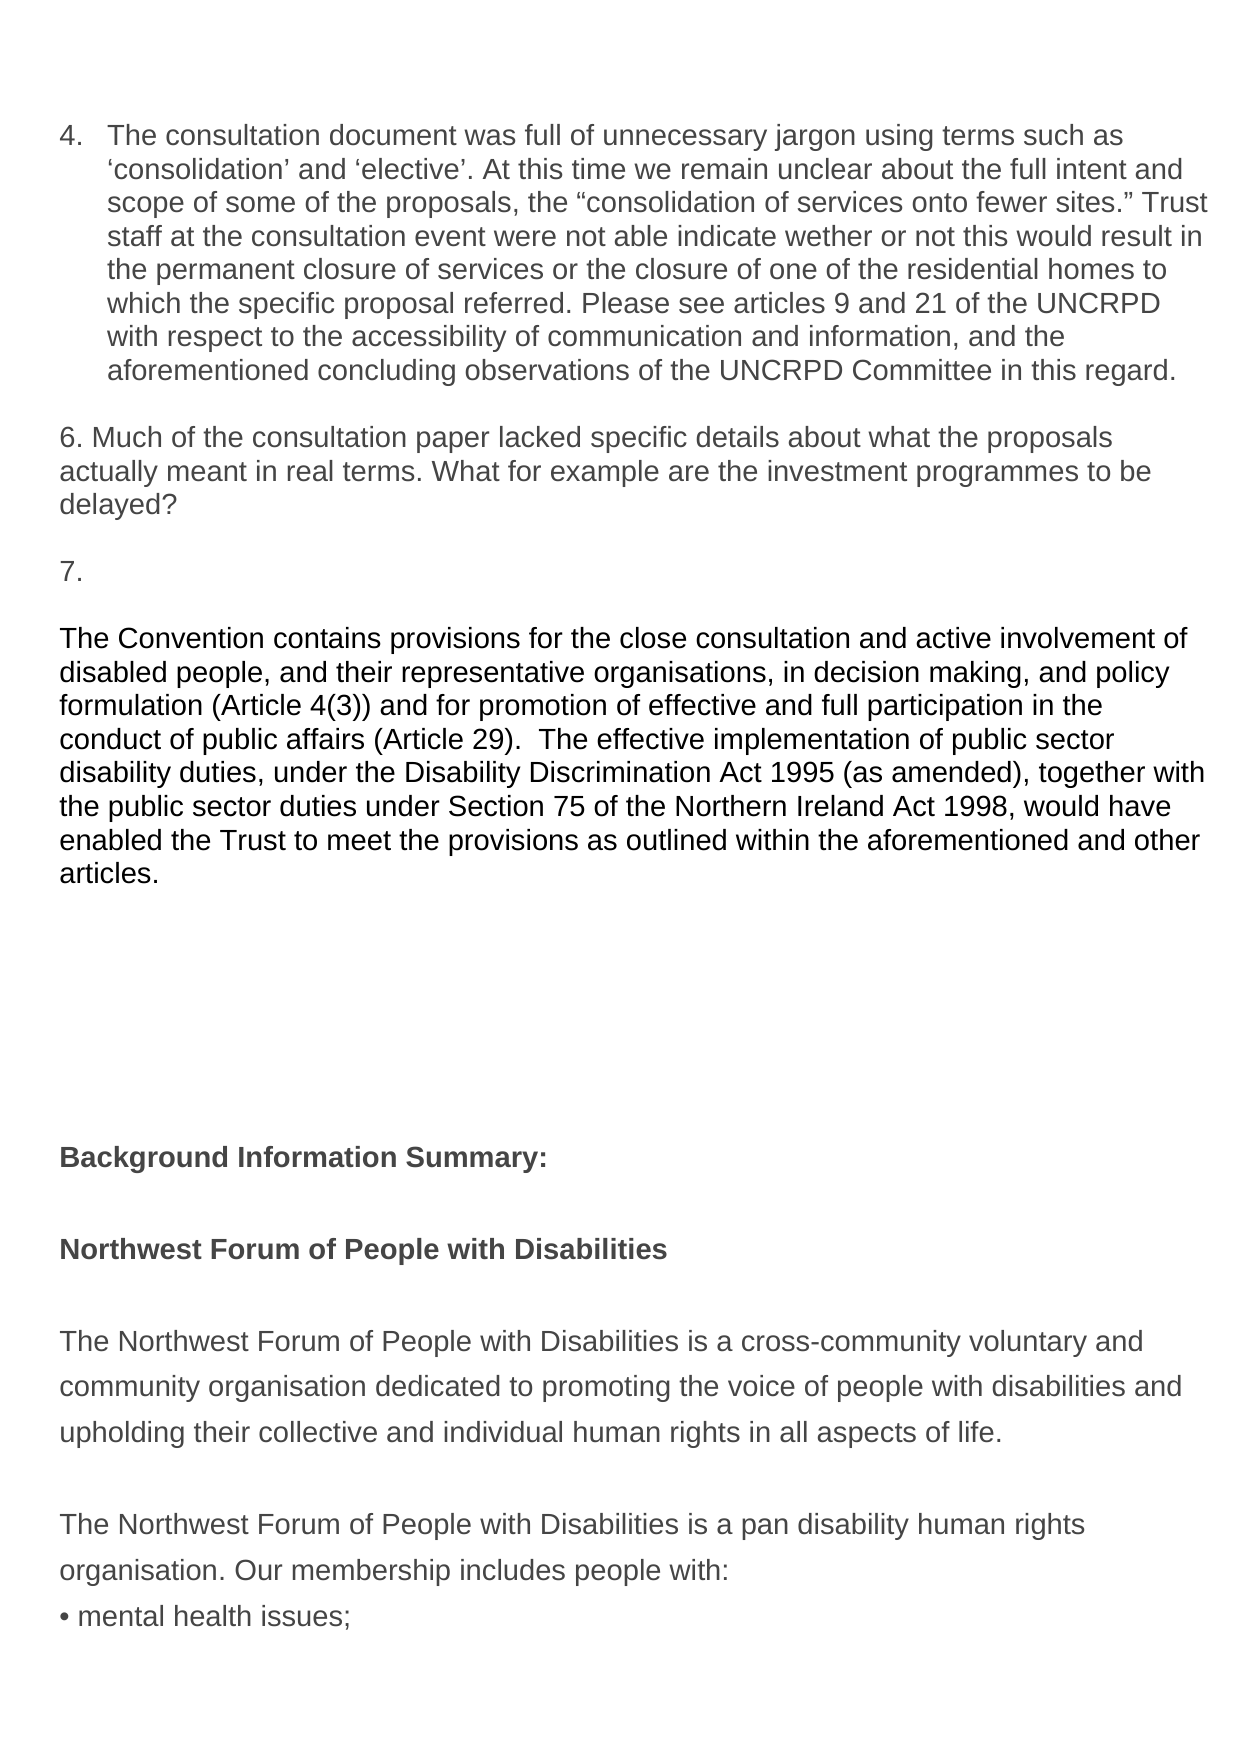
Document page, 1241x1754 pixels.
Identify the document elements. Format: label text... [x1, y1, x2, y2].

text The Northwest Forum of People with Disabilities is a cross-community voluntary and community organisation dedicated to promoting the voice of people with disabilities and upholding their collective and individual human rights in all aspects of life. [59, 1311, 1211, 1449]
text The Convention contains provisions for the close consultation and active involvement of disabled people, and their representative organisations, in decision making, and policy formulation (Article 4(3)) and for promotion of effective and full participation in the conduct of public affairs (Article 29). The effective implementation of public sector disability duties, under the Disability Discrimination Act 1995 (as amended), together with the public sector duties under Section 75 of the Northern Ireland Act 1998, would have enabled the Trust to meet the provisions as outlined within the aforementioned and other articles. [59, 621, 1211, 889]
list The consultation document was full of unnecessary jargon using terms such as ‘consolidation’ and ‘elective’. At this time we remain unclear about the full intent and scope of some of the proposals, the “consolidation of services onto fewer sites.” Trust staff at the consultation event were not able indicate wether or not this would result in the permanent closure of services or the closure of one of the residential homes to which the specific proposal referred. Please see articles 9 and 21 of the UNCRPD with respect to the accessibility of communication and information, and the aforementioned concluding observations of the UNCRPD Committee in this regard. [59, 118, 1211, 386]
text The Northwest Forum of People with Disabilities is a pan disability human rights organisation. Our membership includes people with: [59, 1494, 1211, 1586]
text Background Information Summary: [59, 1128, 1211, 1174]
text Northwest Forum of People with Disabilities [59, 1219, 1211, 1265]
text • mental health issues; [59, 1586, 1211, 1632]
text 7. [59, 554, 1211, 588]
text 6. Much of the consultation paper lacked specific details about what the proposals actually meant in real terms. What for example are the investment programmes to be delayed? [59, 420, 1211, 521]
